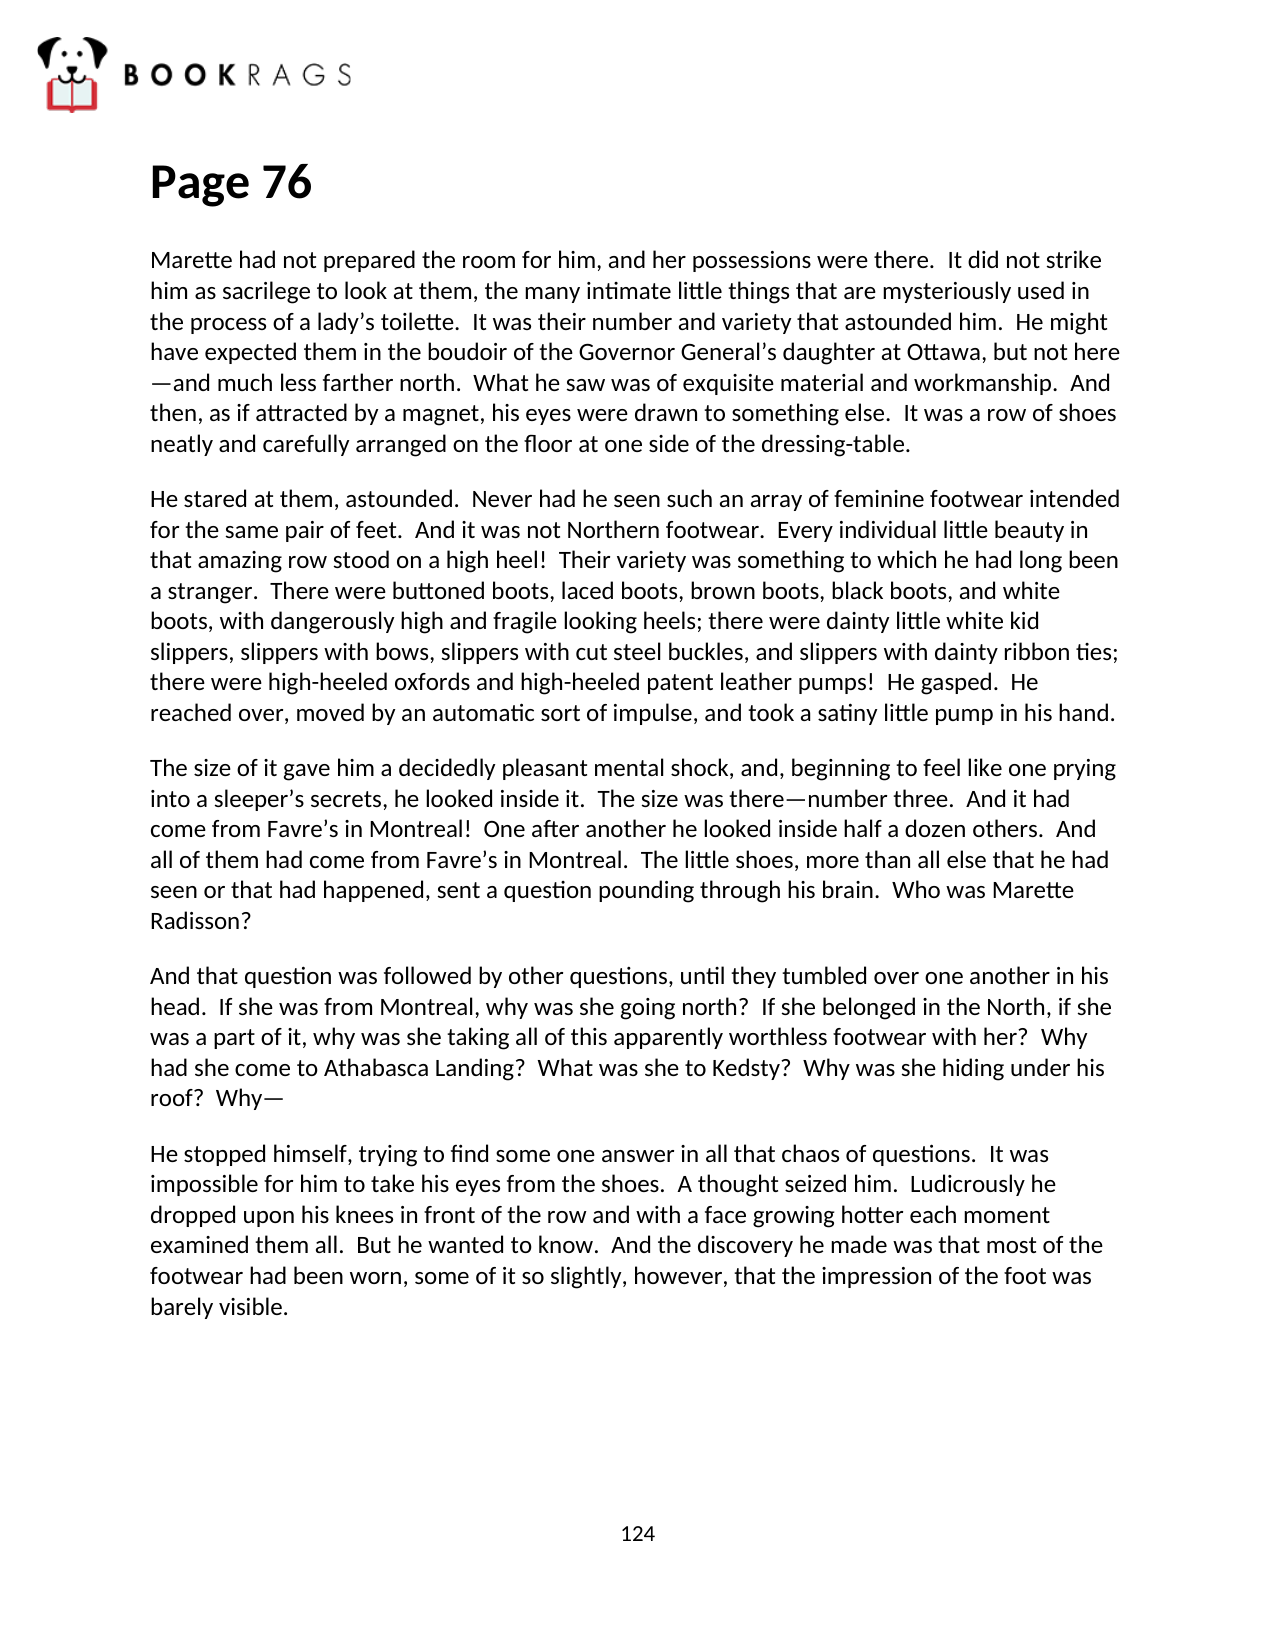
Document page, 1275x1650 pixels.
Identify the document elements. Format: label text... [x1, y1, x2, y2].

text And that question was followed by other questions, until they tumbled over one another in his head. If she was from Montreal, why was she going north? If she belonged in the North, if she was a part of it, why was she taking all of this apparently worthless footwear with her? Why had she come to Athabasca Landing? What was she to Kedsty? Why was she hiding under his roof? Why—­ [150, 961, 1125, 1113]
picture [37, 37, 351, 113]
text He stared at them, astounded. Never had he seen such an array of feminine footwear intended for the same pair of feet. And it was not Northern footwear. Every individual little beauty in that amazing row stood on a high heel! Their variety was something to which he had long been a stranger. There were buttoned boots, laced boots, brown boots, black boots, and white boots, with dangerously high and fragile looking heels; there were dainty little white kid slippers, slippers with bows, slippers with cut steel buckles, and slippers with dainty ribbon ties; there were high-heeled oxfords and high-heeled patent leather pumps! He gasped. He reached over, moved by an automatic sort of impulse, and took a satiny little pump in his hand. [150, 483, 1125, 727]
text Marette had not prepared the room for him, and her possessions were there. It did not strike him as sacrilege to look at them, the many intimate little things that are mysteriously used in the process of a lady’s toilette. It was their number and variety that astounded him. He might have expected them in the boudoir of the Governor General’s daughter at Ottawa, but not here—­and much less farther north. What he saw was of exquisite material and workmanship. And then, as if attracted by a magnet, his eyes were drawn to something else. It was a row of shoes neatly and carefully arranged on the floor at one side of the dressing-table. [150, 244, 1125, 458]
text The size of it gave him a decidedly pleasant mental shock, and, beginning to feel like one prying into a sleeper’s secrets, he looked inside it. The size was there—­number three. And it had come from Favre’s in Montreal! One after another he looked inside half a dozen others. And all of them had come from Favre’s in Montreal. The little shoes, more than all else that he had seen or that had happened, sent a question pounding through his brain. Who was Marette Radisson? [150, 752, 1125, 936]
text Page 76 [150, 150, 1125, 211]
text He stopped himself, trying to find some one answer in all that chaos of questions. It was impossible for him to take his eyes from the shoes. A thought seized him. Ludicrously he dropped upon his knees in front of the row and with a face growing hotter each moment examined them all. But he wanted to know. And the discovery he made was that most of the footwear had been worn, some of it so slightly, however, that the impression of the foot was barely visible. [150, 1138, 1125, 1321]
